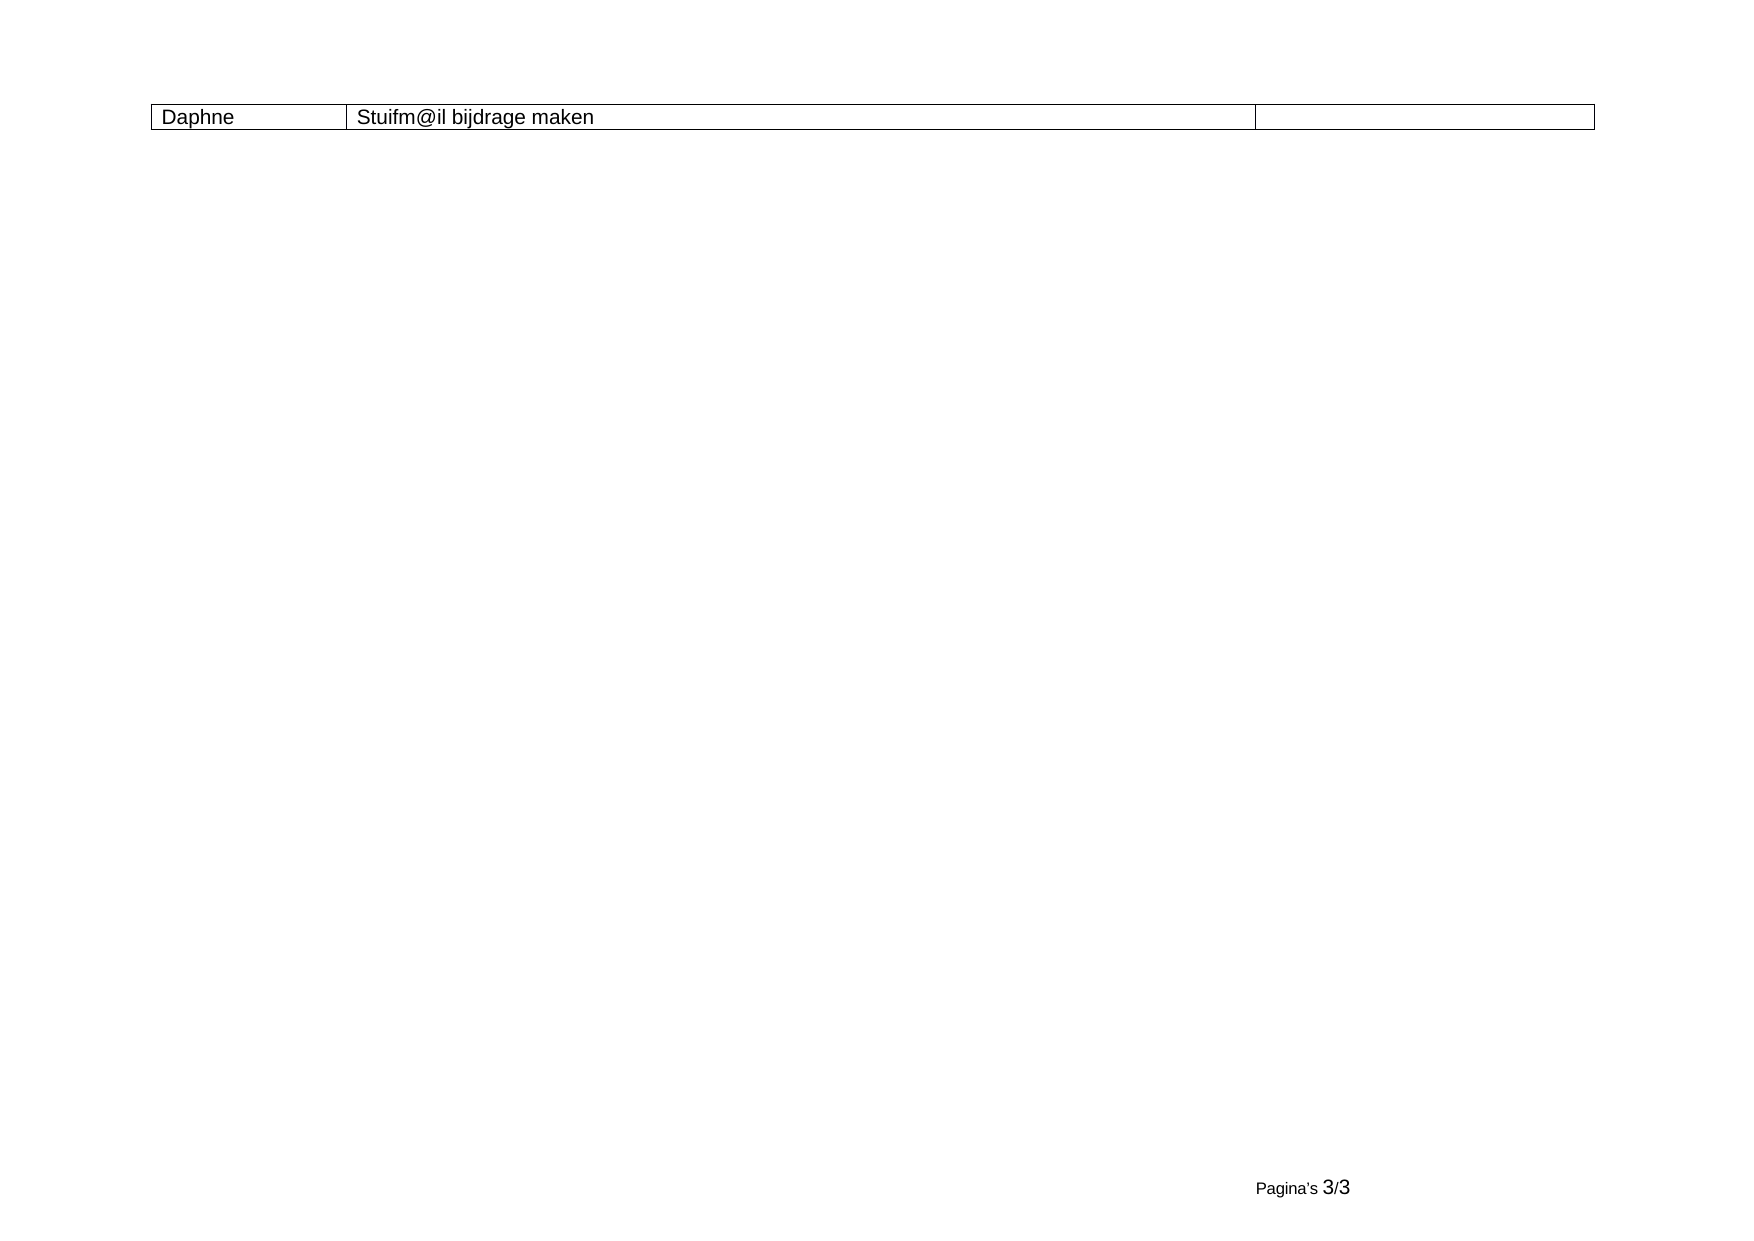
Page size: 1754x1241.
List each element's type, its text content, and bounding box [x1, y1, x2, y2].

table_cell [1256, 105, 1594, 128]
table_cell Stuifm@il bijdrage maken [347, 105, 1255, 128]
table_cell Daphne [152, 105, 346, 128]
